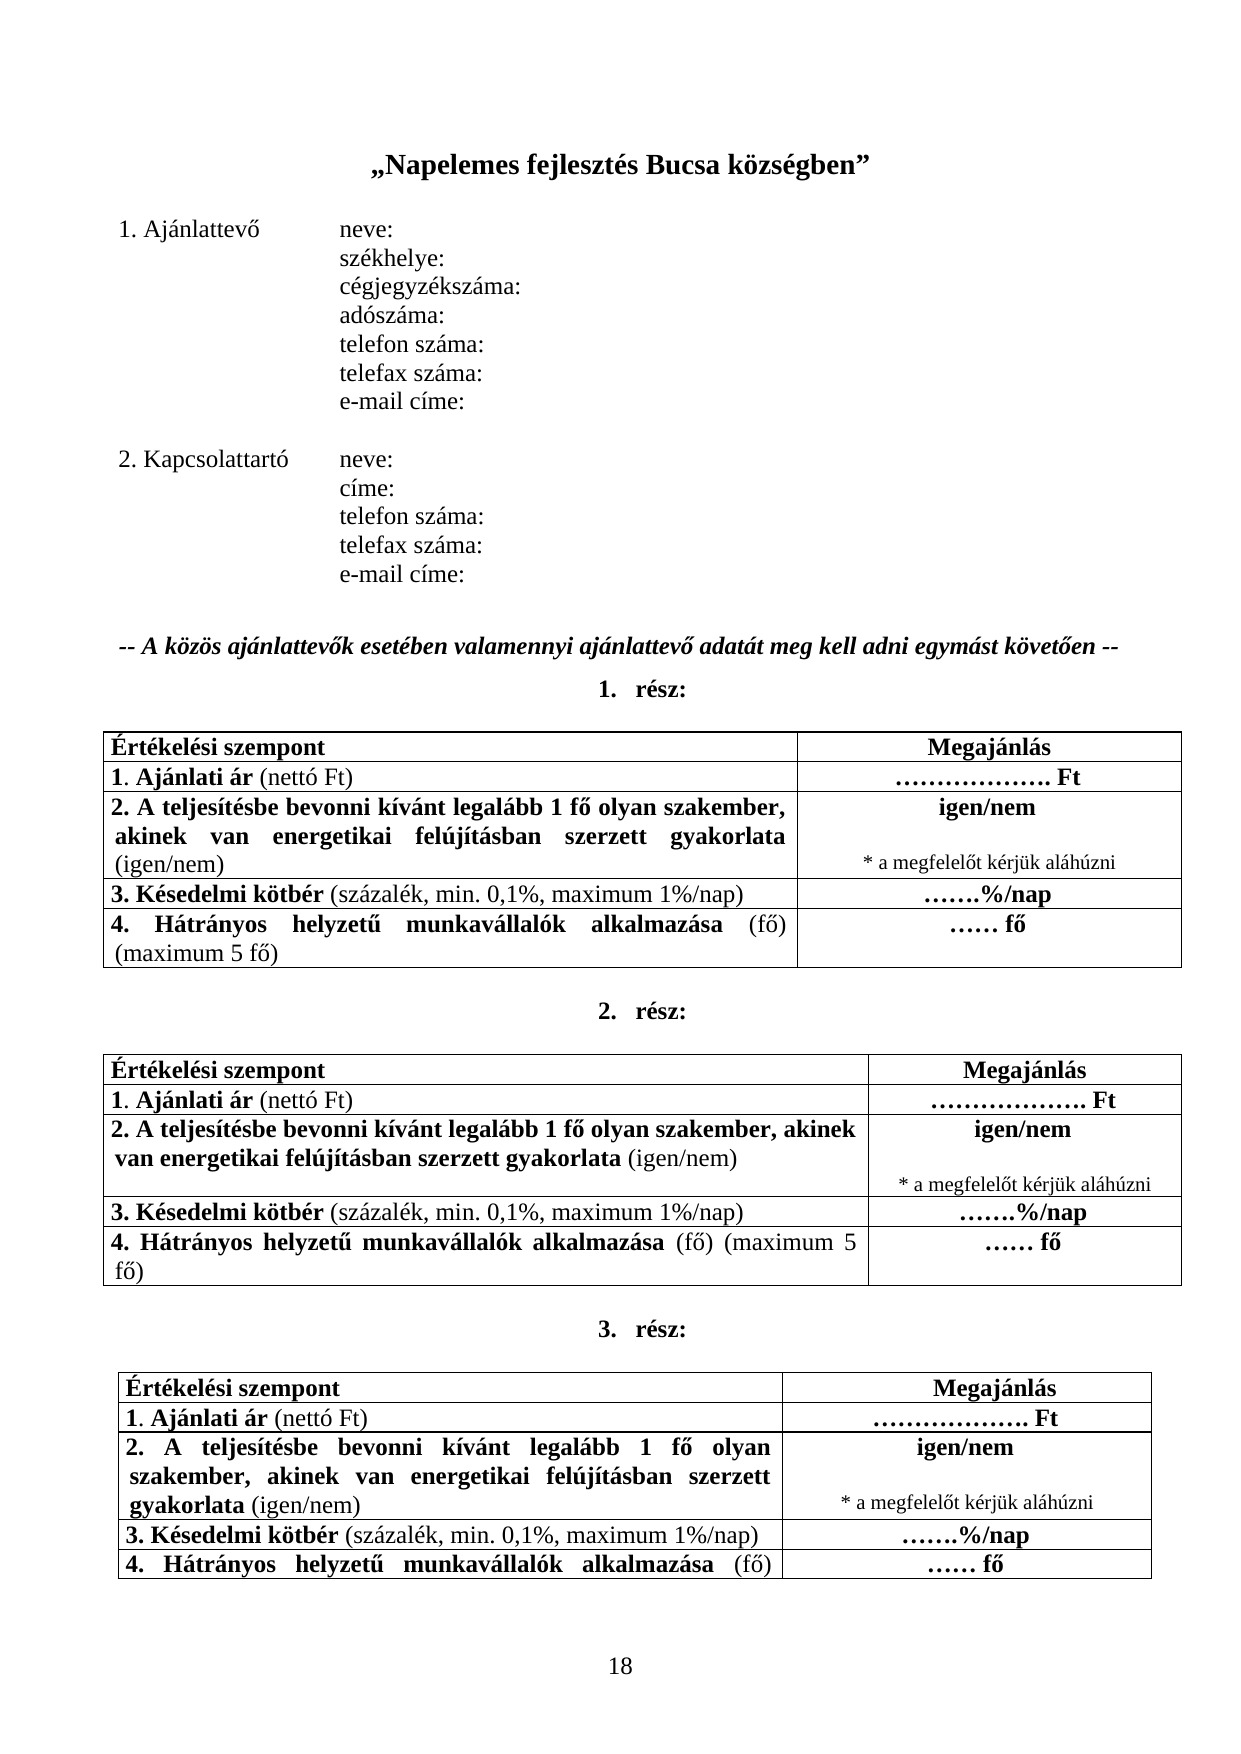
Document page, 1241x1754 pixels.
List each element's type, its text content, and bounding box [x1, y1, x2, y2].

table_header Megajánlás [798, 733, 1181, 761]
text e-mail címe: [266, 386, 1122, 415]
table_cell 4. Hátrányos helyzetű munkavállalók alkalmazása (fő) (maximum 5 fő) [104, 909, 797, 967]
table_cell 4. Hátrányos helyzetű munkavállalók alkalmazása (fő) (maximum 5 fő) [104, 1227, 868, 1284]
text e-mail címe: [266, 559, 1122, 588]
text székhelye: [266, 243, 1122, 271]
table_cell …….%/nap [783, 1520, 1151, 1548]
text 2. Kapcsolattartó neve: [118, 444, 1122, 473]
table_cell …….%/nap [798, 879, 1181, 908]
table_cell ………………. Ft [798, 762, 1181, 791]
list rész: [162, 1314, 1122, 1343]
text telefon száma: [266, 329, 1122, 358]
table_cell 2. A teljesítésbe bevonni kívánt legalább 1 fő olyan szakember, akinek van energetikai felújításban szerzett gyakorlata (igen/nem) [104, 1115, 868, 1196]
table_cell 3. Késedelmi kötbér (százalék, min. 0,1%, maximum 1%/nap) [104, 1197, 868, 1226]
text telefon száma: [266, 501, 1122, 530]
text „Napelemes fejlesztés Bucsa községben” [118, 147, 1122, 180]
table_cell …… fő [783, 1550, 1151, 1578]
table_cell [119, 1550, 782, 1578]
table_cell ………………. Ft [869, 1085, 1181, 1113]
table_cell igen/nem * a megfelelőt kérjük aláhúzni [869, 1115, 1181, 1196]
table_header Értékelési szempont [104, 733, 797, 761]
table_header Megajánlás [869, 1055, 1181, 1084]
text 1. Ajánlattevő neve: [118, 214, 1122, 243]
table_cell …… fő [869, 1227, 1181, 1284]
text telefax száma: [266, 358, 1122, 386]
text telefax száma: [266, 530, 1122, 559]
table_cell …… fő [798, 909, 1181, 967]
table_cell ………………. Ft [783, 1403, 1151, 1431]
text cégjegyzékszáma: [266, 271, 1122, 300]
table_header Megajánlás [783, 1373, 1151, 1402]
table_header Értékelési szempont [119, 1373, 782, 1402]
list rész: [162, 674, 1122, 703]
table_cell 3. Késedelmi kötbér (százalék, min. 0,1%, maximum 1%/nap) [104, 879, 797, 908]
table_cell 1. Ajánlati ár (nettó Ft) [104, 762, 797, 791]
table_cell igen/nem * a megfelelőt kérjük aláhúzni [798, 792, 1181, 878]
table_cell …….%/nap [869, 1197, 1181, 1226]
table_cell 2. A teljesítésbe bevonni kívánt legalább 1 fő olyan szakember, akinek van energetikai felújításban szerzett gyakorlata (igen/nem) [119, 1433, 782, 1519]
table_cell 1. Ajánlati ár (nettó Ft) [104, 1085, 868, 1113]
text -- A közös ajánlattevők esetében valamennyi ajánlattevő adatát meg kell adni egymást követően -- [118, 631, 1122, 659]
table_header Értékelési szempont [104, 1055, 868, 1084]
table_cell 3. Késedelmi kötbér (százalék, min. 0,1%, maximum 1%/nap) [119, 1520, 782, 1548]
text adószáma: [266, 300, 1122, 329]
text címe: [266, 473, 1122, 501]
table_cell igen/nem * a megfelelőt kérjük aláhúzni [783, 1433, 1151, 1519]
list rész: [162, 996, 1122, 1025]
table_cell 2. A teljesítésbe bevonni kívánt legalább 1 fő olyan szakember, akinek van energetikai felújításban szerzett gyakorlata (igen/nem) [104, 792, 797, 878]
table_cell 1. Ajánlati ár (nettó Ft) [119, 1403, 782, 1431]
